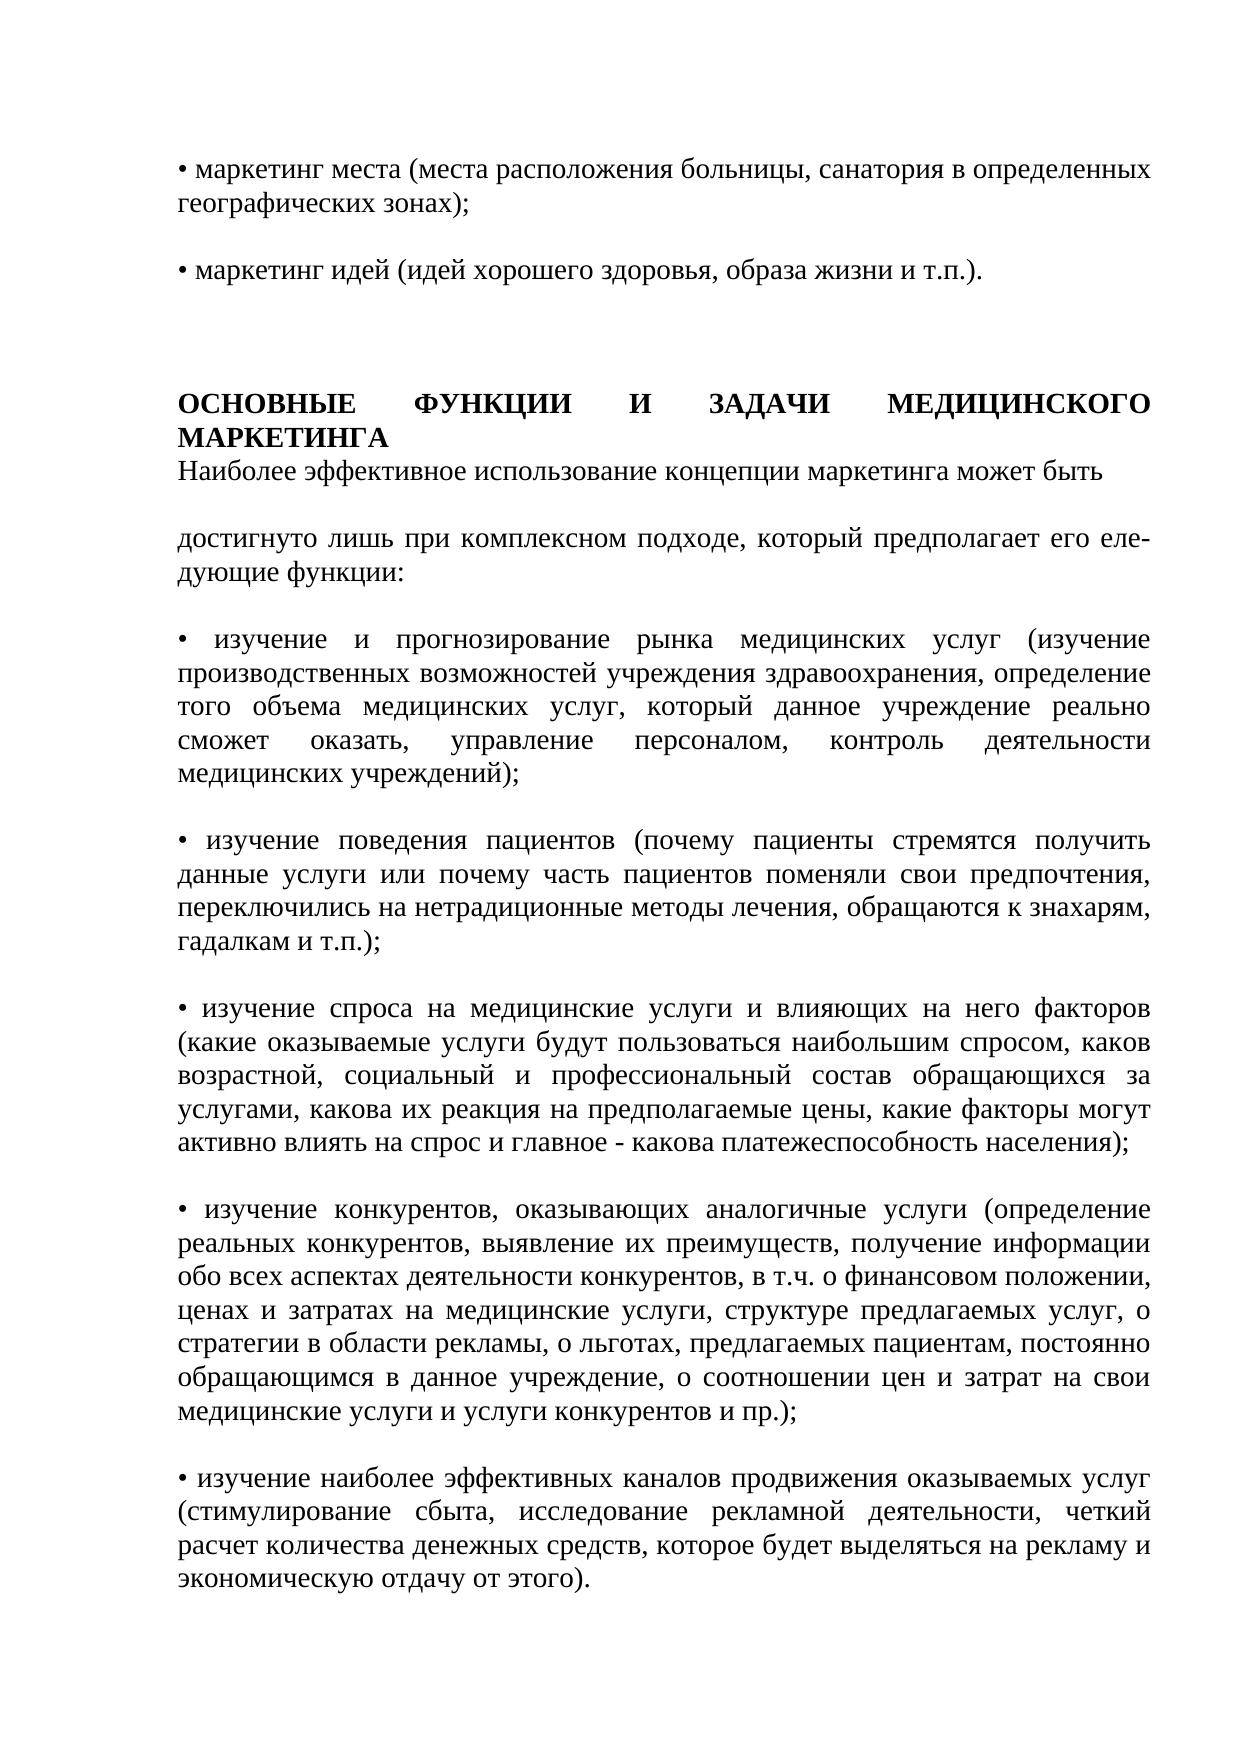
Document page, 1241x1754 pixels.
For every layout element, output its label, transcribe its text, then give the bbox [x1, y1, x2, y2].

text • изучение поведения пациентов (почему пациенты стремятся получить данные услуги или почему часть пациентов поменяли свои предпочтения, переключились на нетрадиционные методы лечения, обращаются к знахарям, гадалкам и т.п.); [177, 822, 1152, 957]
text • маркетинг места (места расположения больницы, санатория в определенных географических зонах); [177, 152, 1152, 219]
text • изучение наиболее эффективных каналов продвижения оказываемых услуг (стимулирование сбыта, исследование рекламной деятельности, четкий расчет количества денежных средств, которое будет выделяться на рекламу и экономическую отдачу от этого). [177, 1460, 1152, 1594]
text • изучение и прогнозирование рынка медицинских услуг (изучение производственных возможностей учреждения здравоохранения, определение того объема медицинских услуг, который данное учреждение реально сможет оказать, управление персоналом, контроль деятельности медицинских учреждений); [177, 621, 1152, 789]
text ОСНОВНЫЕ ФУНКЦИИ И ЗАДАЧИ МЕДИЦИНСКОГО МАРКЕТИНГА [177, 386, 1152, 453]
text Наиболее эффективное использование концепции маркетинга может быть [177, 453, 1152, 487]
text достигнуто лишь при комплексном подходе, который предполагает его еле- дующие функции: [177, 521, 1152, 588]
text • изучение спроса на медицинские услуги и влияющих на него факторов (какие оказываемые услуги будут пользоваться наибольшим спросом, каков возрастной, социальный и профессиональный состав обращающихся за услугами, какова их реакция на предполагаемые цены, какие факторы могут активно влиять на спрос и главное - какова платежеспособность населения); [177, 990, 1152, 1158]
text • изучение конкурентов, оказывающих аналогичные услуги (определение реальных конкурентов, выявление их преимуществ, получение информации обо всех аспектах деятельности конкурентов, в т.ч. о финансовом положении, ценах и затратах на медицинские услуги, структуре предлагаемых услуг, о стратегии в области рекламы, о льготах, предлагаемых пациентам, постоянно обращающимся в данное учреждение, о соотношении цен и затрат на свои медицинские услуги и услуги конкурентов и пр.); [177, 1191, 1152, 1426]
text • маркетинг идей (идей хорошего здоровья, образа жизни и т.п.). [177, 252, 1152, 286]
